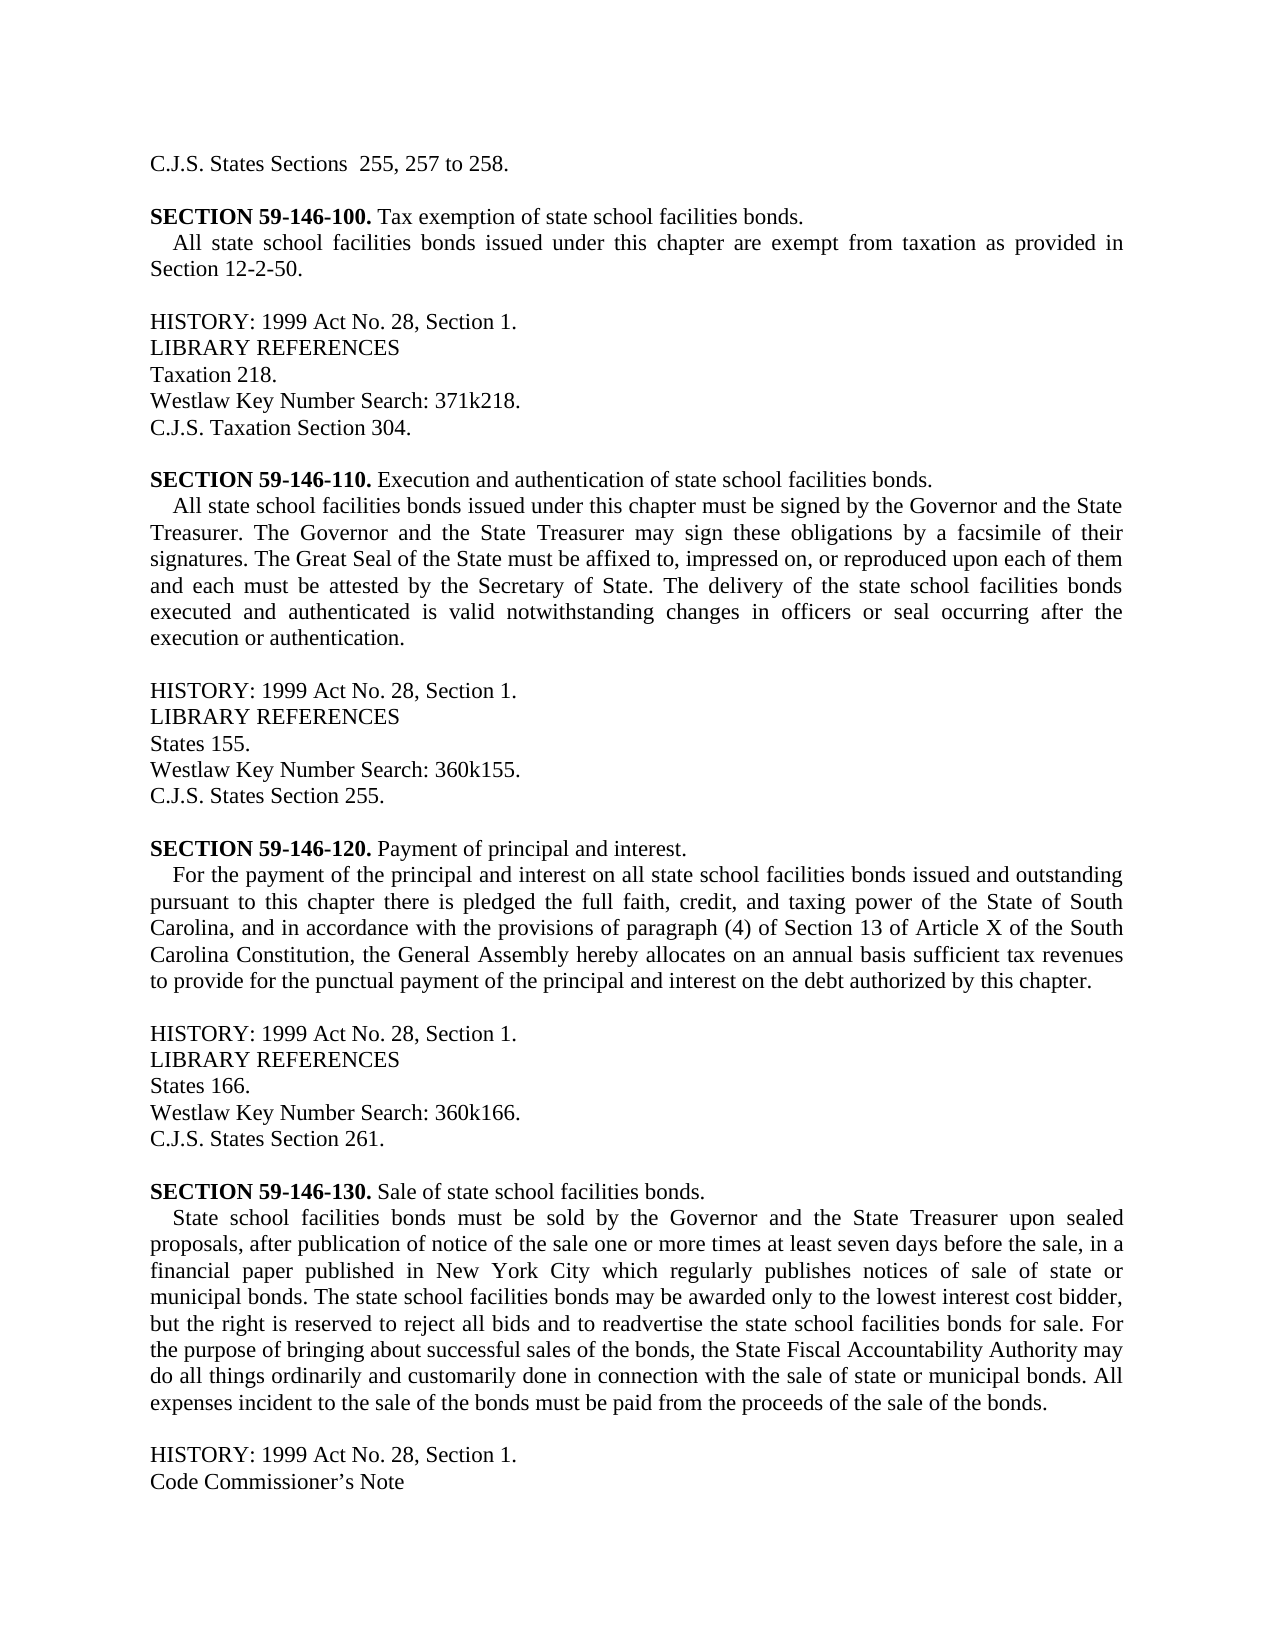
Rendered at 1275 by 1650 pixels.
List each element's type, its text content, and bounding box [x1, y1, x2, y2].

text SECTION 59-146-120. Payment of principal and interest. [150, 835, 1125, 862]
text C.J.S. States Sections 255, 257 to 258. [150, 150, 1125, 176]
text LIBRARY REFERENCES [150, 334, 1125, 361]
text For the payment of the principal and interest on all state school facilities bonds issued and outstanding pursuant to this chapter there is pledged the full faith, credit, and taxing power of the State of South Carolina, and in accordance with the provisions of paragraph (4) of Section 13 of Article X of the South Carolina Constitution, the General Assembly hereby allocates on an annual basis sufficient tax revenues to provide for the punctual payment of the principal and interest on the debt authorized by this chapter. [150, 862, 1125, 993]
text LIBRARY REFERENCES [150, 1046, 1125, 1072]
text HISTORY: 1999 Act No. 28, Section 1. [150, 1441, 1125, 1468]
text C.J.S. States Section 255. [150, 782, 1125, 809]
text Code Commissioner’s Note [150, 1468, 1125, 1494]
text HISTORY: 1999 Act No. 28, Section 1. [150, 677, 1125, 703]
text SECTION 59-146-100. Tax exemption of state school facilities bonds. [150, 203, 1125, 229]
text SECTION 59-146-110. Execution and authentication of state school facilities bonds. [150, 466, 1125, 493]
text SECTION 59-146-130. Sale of state school facilities bonds. [150, 1178, 1125, 1204]
text States 166. [150, 1072, 1125, 1099]
text C.J.S. States Section 261. [150, 1125, 1125, 1151]
text C.J.S. Taxation Section 304. [150, 413, 1125, 440]
text State school facilities bonds must be sold by the Governor and the State Treasurer upon sealed proposals, after publication of notice of the sale one or more times at least seven days before the sale, in a financial paper published in New York City which regularly publishes notices of sale of state or municipal bonds. The state school facilities bonds may be awarded only to the lowest interest cost bidder, but the right is reserved to reject all bids and to readvertise the state school facilities bonds for sale. For the purpose of bringing about successful sales of the bonds, the State Fiscal Accountability Authority may do all things ordinarily and customarily done in connection with the sale of state or municipal bonds. All expenses incident to the sale of the bonds must be paid from the proceeds of the sale of the bonds. [150, 1204, 1125, 1415]
text HISTORY: 1999 Act No. 28, Section 1. [150, 1020, 1125, 1046]
text All state school facilities bonds issued under this chapter must be signed by the Governor and the State Treasurer. The Governor and the State Treasurer may sign these obligations by a facsimile of their signatures. The Great Seal of the State must be affixed to, impressed on, or reproduced upon each of them and each must be attested by the Secretary of State. The delivery of the state school facilities bonds executed and authenticated is valid notwithstanding changes in officers or seal occurring after the execution or authentication. [150, 493, 1125, 651]
text HISTORY: 1999 Act No. 28, Section 1. [150, 308, 1125, 334]
text Westlaw Key Number Search: 371k218. [150, 387, 1125, 413]
text Westlaw Key Number Search: 360k155. [150, 756, 1125, 782]
text LIBRARY REFERENCES [150, 703, 1125, 730]
text Taxation 218. [150, 361, 1125, 387]
text Westlaw Key Number Search: 360k166. [150, 1099, 1125, 1125]
text States 155. [150, 730, 1125, 756]
text All state school facilities bonds issued under this chapter are exempt from taxation as provided in Section 12-2-50. [150, 229, 1125, 282]
